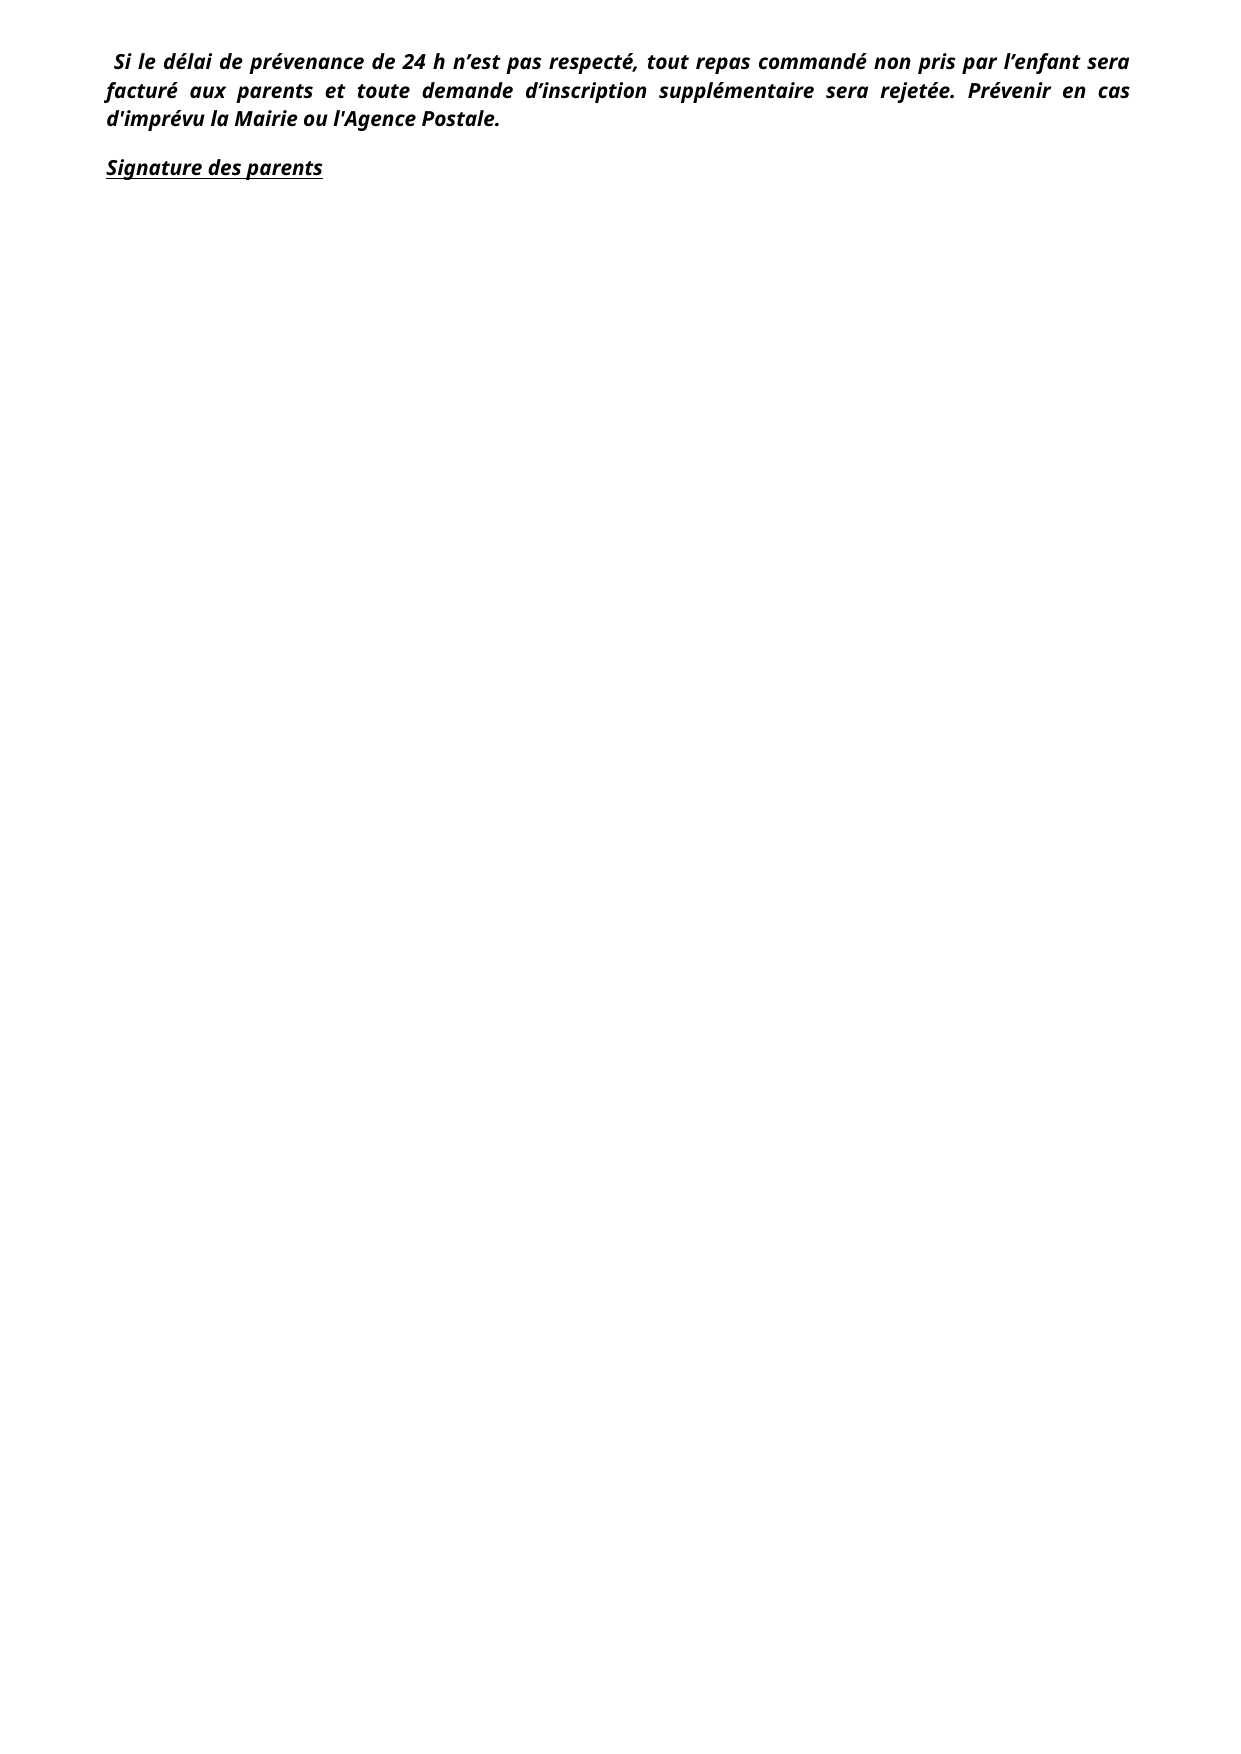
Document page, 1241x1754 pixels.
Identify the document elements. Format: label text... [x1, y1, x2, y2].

text Si le délai de prévenance de 24 h n’est pas respecté, tout repas commandé non pris par l’enfant sera facturé aux parents et toute demande d’inscription supplémentaire sera rejetée. Prévenir en cas d'imprévu la Mairie ou l'Agence Postale. [106, 47, 1134, 133]
text Signature des parents [106, 153, 1134, 182]
